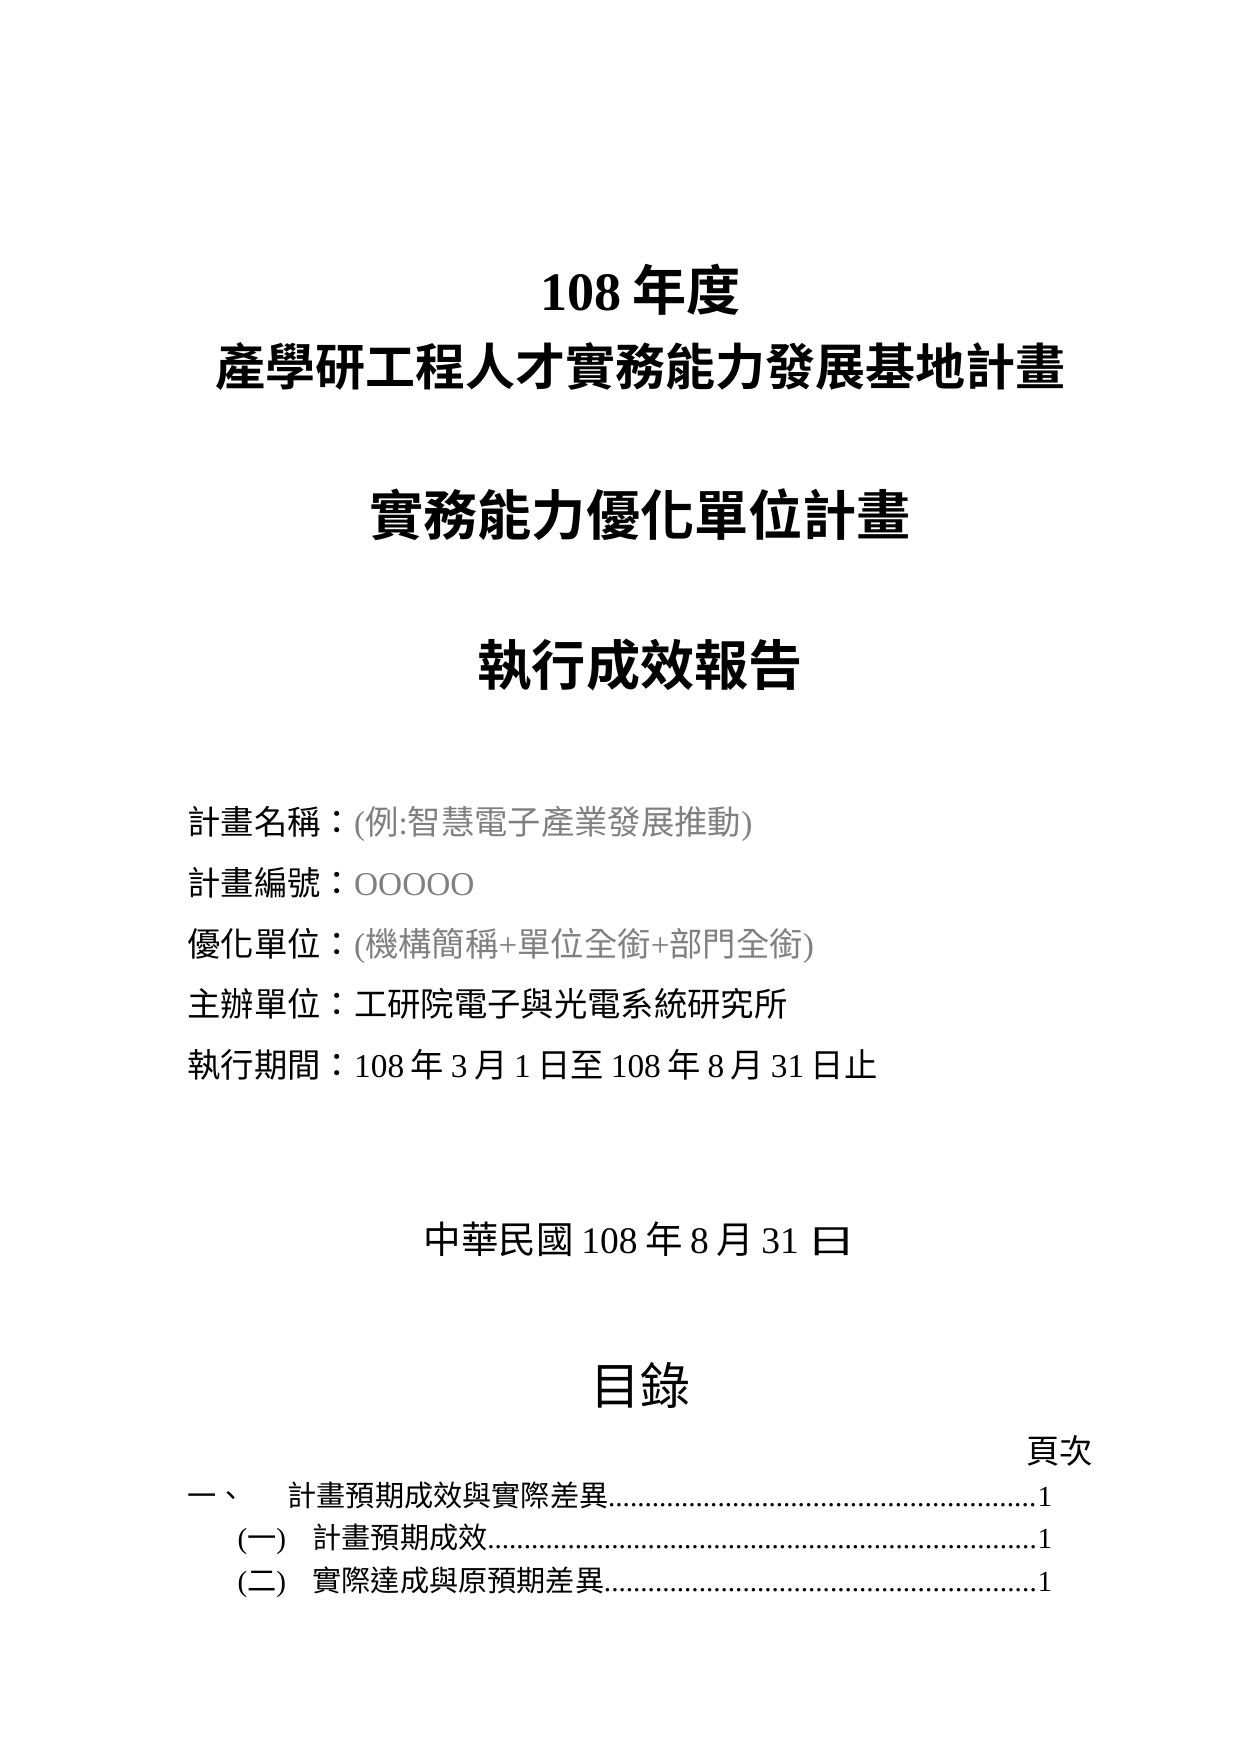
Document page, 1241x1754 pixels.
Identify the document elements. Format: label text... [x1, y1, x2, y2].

text 執行期間：108年3月1日至108年8月31日止 [187, 1039, 1093, 1087]
text 實務能力優化單位計畫 [187, 496, 1093, 546]
text 計畫編號：OOOOO [187, 857, 1093, 905]
text 中華民國108年8月31日 [187, 1214, 1093, 1264]
text 頁次 [143, 1418, 1093, 1473]
text 產學研工程人才實務能力發展基地計畫 [187, 346, 1093, 396]
text 主辦單位：工研院電子與光電系統研究所 [187, 978, 1093, 1026]
text 執行成效報告 [187, 646, 1093, 696]
text 優化單位：(機構簡稱+單位全銜+部門全銜) [187, 917, 1093, 966]
text 108年度 [187, 271, 1093, 321]
text 計畫名稱：(例:智慧電子產業發展推動) [187, 796, 1093, 844]
text 目錄 [187, 1346, 1093, 1418]
